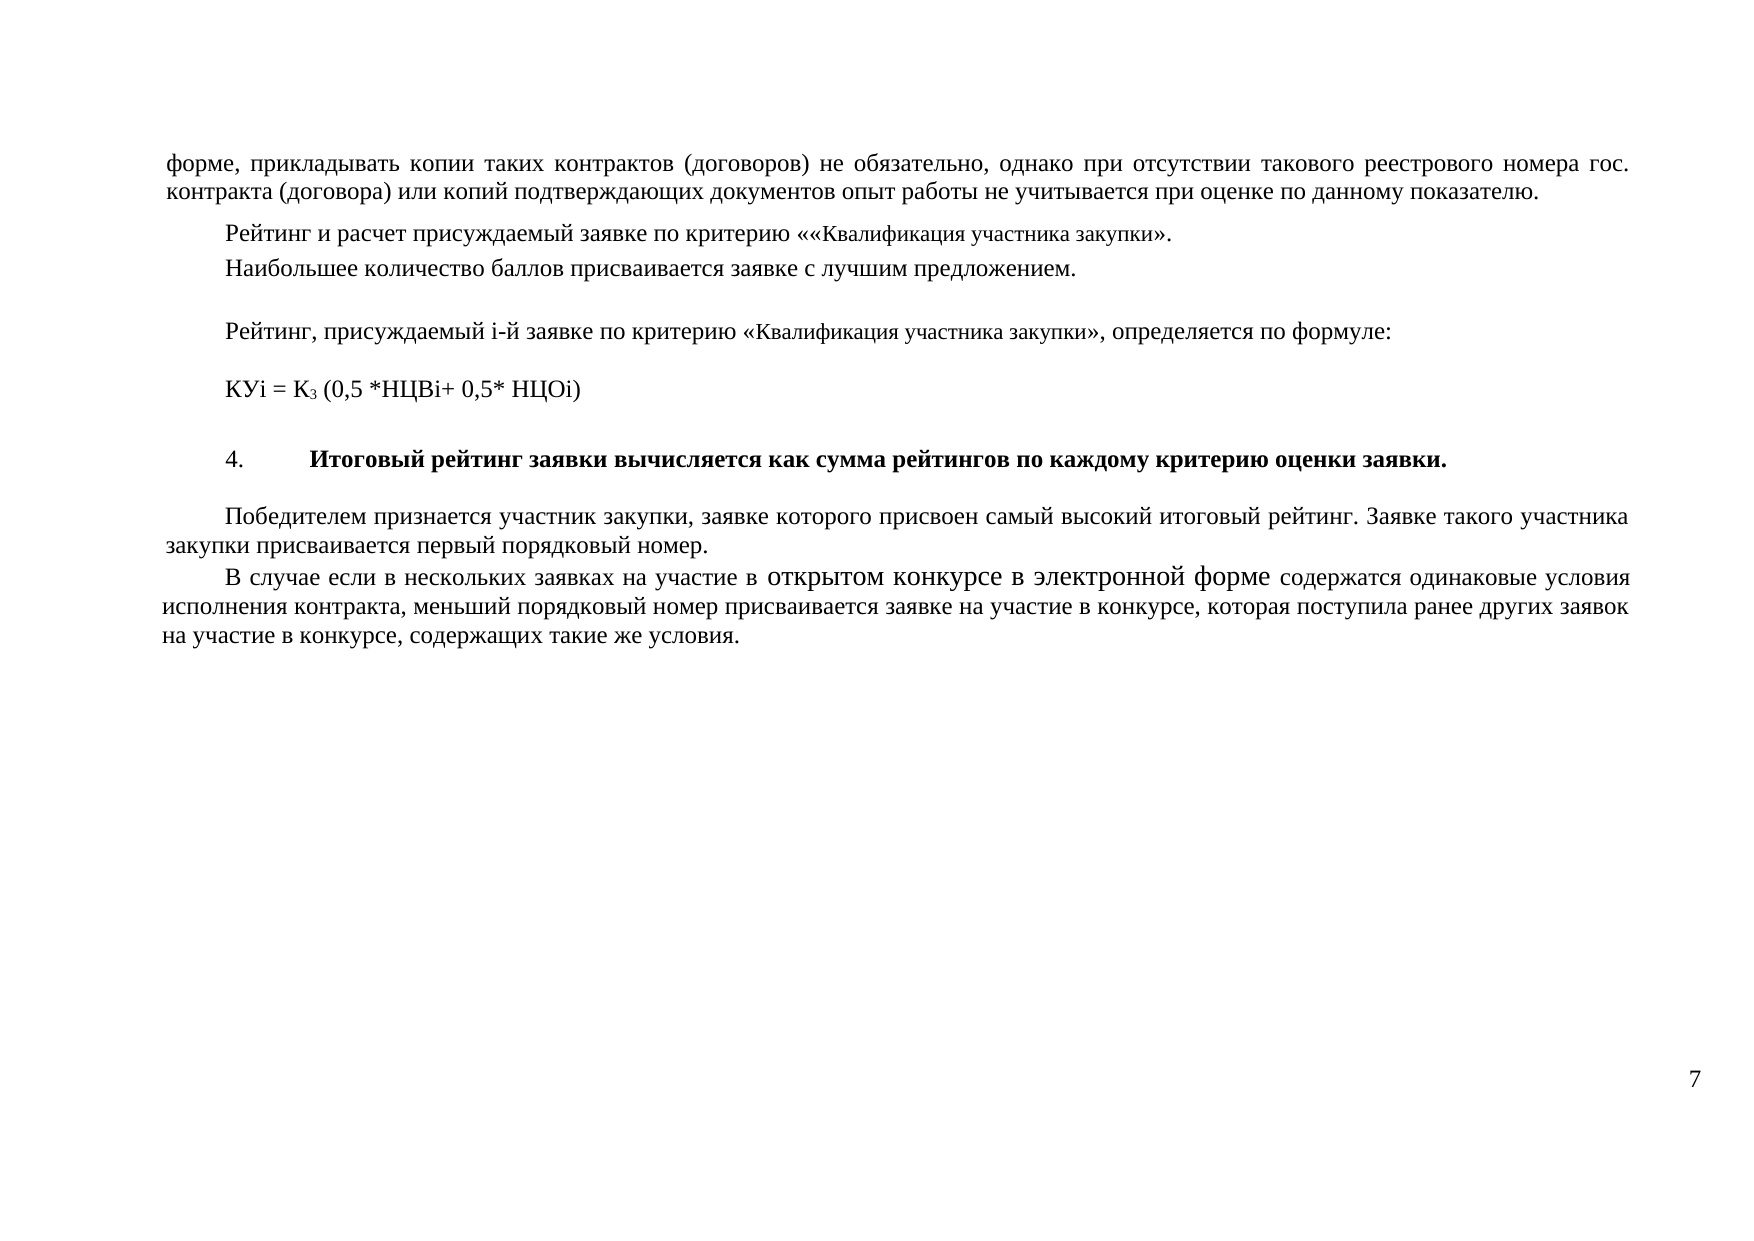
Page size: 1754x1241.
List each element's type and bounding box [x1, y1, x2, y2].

table_header [151, 148, 1642, 704]
